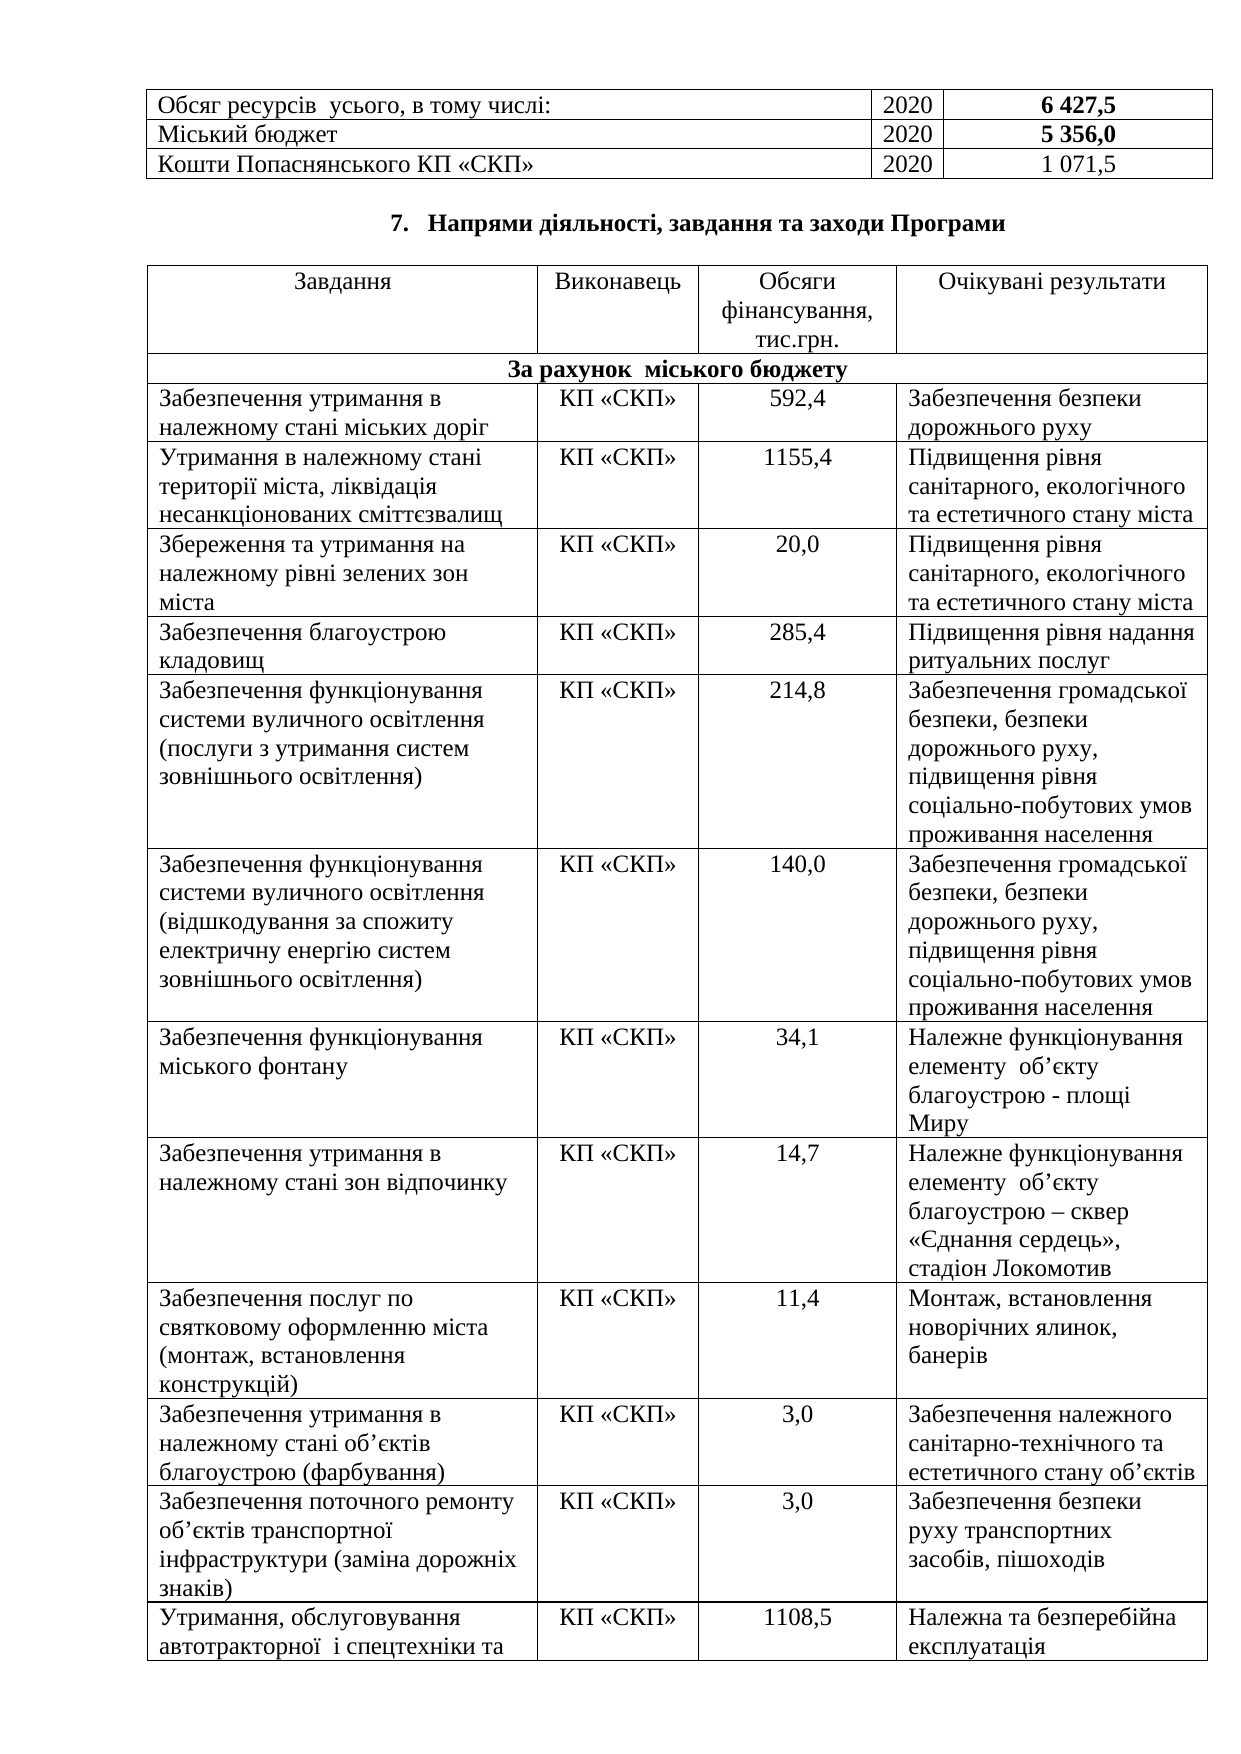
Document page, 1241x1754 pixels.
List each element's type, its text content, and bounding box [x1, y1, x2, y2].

table_cell Міський бюджет [147, 120, 871, 148]
table_cell 11,4 [699, 1283, 896, 1398]
table_cell 2020 [872, 120, 943, 148]
table_cell 592,4 [699, 384, 896, 441]
table_cell Забезпечення утримання в належному стані міських доріг [148, 384, 537, 441]
list Напрями діяльності, завдання та заходи Програми [215, 208, 1181, 237]
table_cell Забезпечення безпеки дорожнього руху [897, 384, 1207, 441]
table_cell Підвищення рівня санітарного, екологічного та естетичного стану міста [897, 529, 1207, 616]
table_header Очікувані результати [897, 266, 1207, 353]
table_cell Утримання в належному стані території міста, ліквідація несанкціонованих сміттєзвалищ [148, 442, 537, 528]
table_cell Належне функціонування елементу об’єкту благоустрою – сквер «Єднання сердець», стадіон Локомотив [897, 1138, 1207, 1282]
table_cell Забезпечення послуг по святковому оформленню міста (монтаж, встановлення конструкцій) [148, 1283, 537, 1398]
table_cell Забезпечення функціонування міського фонтану [148, 1022, 537, 1137]
table_cell КП «СКП» [538, 529, 698, 616]
table_cell Забезпечення благоустрою кладовищ [148, 617, 537, 674]
table_cell 34,1 [699, 1022, 896, 1137]
table_cell Забезпечення безпеки руху транспортних засобів, пішоходів [897, 1486, 1207, 1601]
table_cell Забезпечення поточного ремонту об’єктів транспортної інфраструктури (заміна дорожніх знаків) [148, 1486, 537, 1601]
table_cell 1108,5 [699, 1603, 896, 1660]
table_cell КП «СКП» [538, 1283, 698, 1398]
table_cell КП «СКП» [538, 1138, 698, 1282]
table_cell 3,0 [699, 1399, 896, 1485]
table_cell Забезпечення належного санітарно-технічного та естетичного стану об’єктів [897, 1399, 1207, 1485]
table_cell КП «СКП» [538, 1399, 698, 1485]
table_cell КП «СКП» [538, 1603, 698, 1660]
table_cell 1 071,5 [944, 149, 1212, 178]
table_header Завдання [148, 266, 537, 353]
table_cell Забезпечення утримання в належному стані зон відпочинку [148, 1138, 537, 1282]
table_cell 3,0 [699, 1486, 896, 1601]
table_cell Забезпечення функціонування системи вуличного освітлення (послуги з утримання систем зовнішнього освітлення) [148, 675, 537, 848]
table_cell Належне функціонування елементу об’єкту благоустрою - площі Миру [897, 1022, 1207, 1137]
table_cell КП «СКП» [538, 384, 698, 441]
table_cell Забезпечення утримання в належному стані об’єктів благоустрою (фарбування) [148, 1399, 537, 1485]
table_cell 1155,4 [699, 442, 896, 528]
table_cell Монтаж, встановлення новорічних ялинок, банерів [897, 1283, 1207, 1398]
table_cell 14,7 [699, 1138, 896, 1282]
table_cell 140,0 [699, 849, 896, 1021]
table_header Виконавець [538, 266, 698, 353]
table_cell 214,8 [699, 675, 896, 848]
table_cell Підвищення рівня санітарного, екологічного та естетичного стану міста [897, 442, 1207, 528]
table_cell КП «СКП» [538, 1486, 698, 1601]
table_cell КП «СКП» [538, 849, 698, 1021]
table_cell 2020 [872, 90, 943, 118]
table_cell Забезпечення громадської безпеки, безпеки дорожнього руху, підвищення рівня соціально-побутових умов проживання населення [897, 675, 1207, 848]
table_cell Збереження та утримання на належному рівні зелених зон міста [148, 529, 537, 616]
table_cell Забезпечення громадської безпеки, безпеки дорожнього руху, підвищення рівня соціально-побутових умов проживання населення [897, 849, 1207, 1021]
table_cell Підвищення рівня надання ритуальних послуг [897, 617, 1207, 674]
table_cell Кошти Попаснянського КП «СКП» [147, 149, 871, 178]
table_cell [897, 1603, 1207, 1660]
table_cell 285,4 [699, 617, 896, 674]
table_cell КП «СКП» [538, 1022, 698, 1137]
table_cell 2020 [872, 149, 943, 178]
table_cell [148, 1603, 537, 1660]
table_cell За рахунок міського бюджету [148, 354, 1207, 382]
table_cell 6 427,5 [944, 90, 1212, 118]
table_header Обсяги фінансування, тис.грн. [699, 266, 896, 353]
table_cell 20,0 [699, 529, 896, 616]
table_cell КП «СКП» [538, 442, 698, 528]
table_cell Забезпечення функціонування системи вуличного освітлення (відшкодування за спожиту електричну енергію систем зовнішнього освітлення) [148, 849, 537, 1021]
table_cell КП «СКП» [538, 675, 698, 848]
table_cell КП «СКП» [538, 617, 698, 674]
table_cell Обсяг ресурсів усього, в тому числі: [147, 90, 871, 118]
table_cell 5 356,0 [944, 120, 1212, 148]
